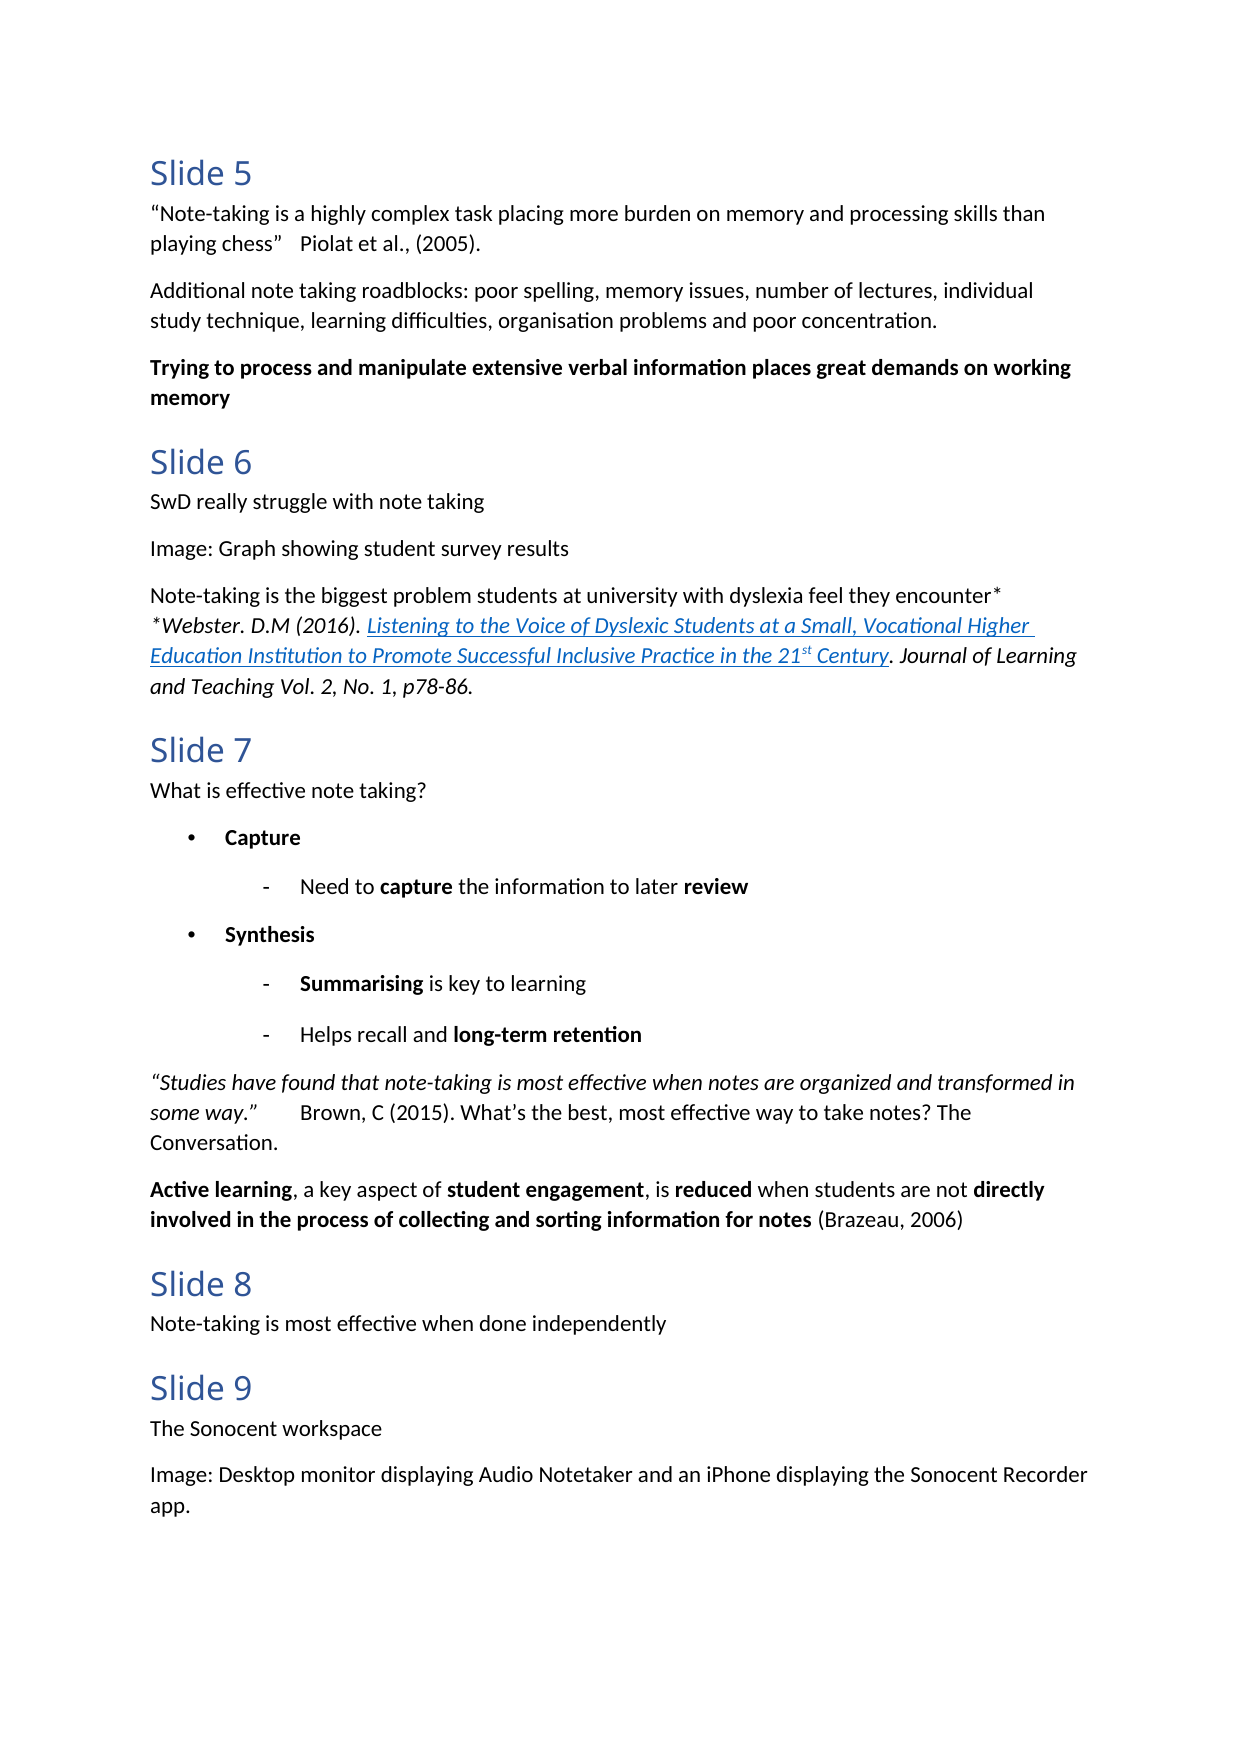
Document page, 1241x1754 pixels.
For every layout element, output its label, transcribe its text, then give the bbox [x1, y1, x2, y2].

list Helps recall and long-term retention [262, 1017, 1090, 1049]
list Capture [187, 823, 1090, 851]
text Additional note taking roadblocks: poor spelling, memory issues, number of lectures, individual study technique, learning difficulties, organisation problems and poor concentration. [150, 276, 1090, 334]
text Note-taking is the biggest problem students at university with dyslexia feel they encounter* *Webster. D.M (2016). Listening to the Voice of Dyslexic Students at a Small, Vocational Higher Education Institution to Promote Successful Inclusive Practice in the 21st Century. Journal of Learning and Teaching Vol. 2, No. 1, p78-86. [150, 581, 1090, 700]
text Image: Graph showing student survey results [150, 534, 1090, 562]
subtitle Slide 5 [150, 150, 1090, 195]
list Synthesis [187, 920, 1090, 948]
text Trying to process and manipulate extensive verbal information places great demands on working memory [150, 353, 1090, 411]
subtitle Slide 6 [150, 438, 1090, 484]
text SwD really struggle with note taking [150, 487, 1090, 516]
list Need to capture the information to later review [262, 870, 1090, 901]
text The Sonocent workspace [150, 1414, 1090, 1442]
subtitle Slide 8 [150, 1261, 1090, 1306]
text Active learning, a key aspect of student engagement, is reduced when students are not directly involved in the process of collecting and sorting information for notes (Brazeau, 2006) [150, 1175, 1090, 1233]
text “Note-taking is a highly complex task placing more burden on memory and processing skills than playing chess” Piolat et al., (2005). [150, 199, 1090, 257]
text Image: Desktop monitor displaying Audio Notetaker and an iPhone displaying the Sonocent Recorder app. [150, 1461, 1090, 1519]
subtitle Slide 9 [150, 1365, 1090, 1410]
text What is effective note taking? [150, 776, 1090, 804]
subtitle Slide 7 [150, 727, 1090, 772]
list Summarising is key to learning [262, 967, 1090, 998]
text Note-taking is most effective when done independently [150, 1309, 1090, 1338]
text “Studies have found that note-taking is most effective when notes are organized and transformed in some way.” Brown, C (2015). What’s the best, most effective way to take notes? The Conversation. [150, 1068, 1090, 1156]
